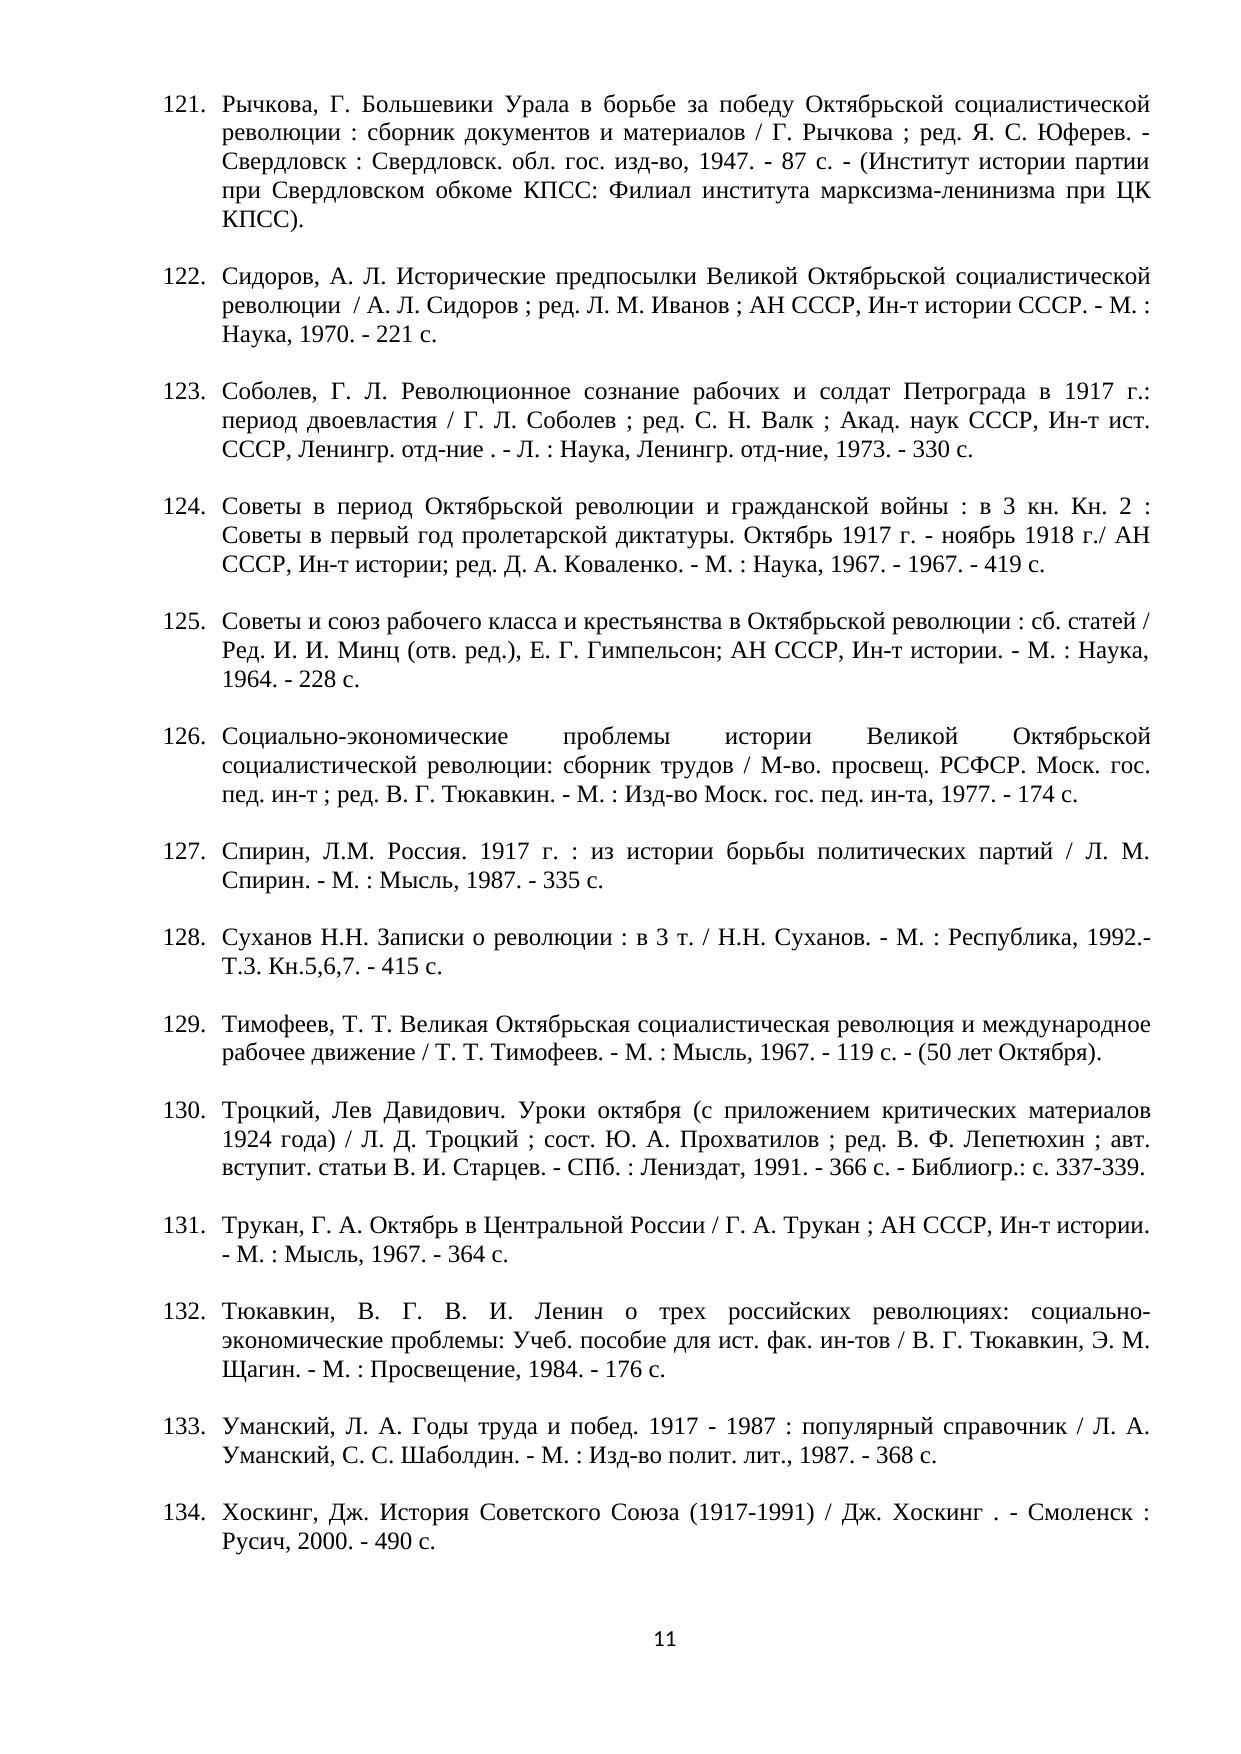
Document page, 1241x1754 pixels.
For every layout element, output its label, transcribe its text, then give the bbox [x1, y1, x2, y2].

list Суханов Н.Н. Записки о революции : в 3 т. / Н.Н. Суханов. - М. : Республика, 1992.- Т.3. Кн.5,6,7. - 415 с. [184, 922, 1152, 980]
list Советы и союз рабочего класса и крестьянства в Октябрьской революции : сб. статей / Ред. И. И. Минц (отв. ред.), Е. Г. Гимпельсон; АН СССР, Ин-т истории. - М. : Наука, 1964. - 228 с. [184, 606, 1152, 692]
list Сидоров, А. Л. Исторические предпосылки Великой Октябрьской социалистической революции / А. Л. Сидоров ; ред. Л. М. Иванов ; АН СССР, Ин-т истории СССР. - М. : Наука, 1970. - 221 с. [184, 261, 1152, 347]
list Тимофеев, Т. Т. Великая Октябрьская социалистическая революция и международное рабочее движение / Т. Т. Тимофеев. - М. : Мысль, 1967. - 119 с. - (50 лет Октября). [184, 1009, 1152, 1066]
list Социально-экономические проблемы истории Великой Октябрьской социалистической революции: сборник трудов / М-во. просвещ. РСФСР. Моск. гос. пед. ин-т ; ред. В. Г. Тюкавкин. - М. : Изд-во Моск. гос. пед. ин-та, 1977. - 174 с. [184, 721, 1152, 807]
list Уманский, Л. А. Годы труда и побед. 1917 - 1987 : популярный справочник / Л. А. Уманский, С. С. Шаболдин. - М. : Изд-во полит. лит., 1987. - 368 с. [184, 1411, 1152, 1469]
list Хоскинг, Дж. История Советского Союза (1917-1991) / Дж. Хоскинг . - Смоленск : Русич, 2000. - 490 с. [184, 1497, 1152, 1555]
list Соболев, Г. Л. Революционное сознание рабочих и солдат Петрограда в 1917 г.: период двоевластия / Г. Л. Соболев ; ред. С. Н. Валк ; Акад. наук СССР, Ин-т ист. СССР, Ленингр. отд-ние . - Л. : Наука, Ленингр. отд-ние, 1973. - 330 с. [184, 376, 1152, 462]
list Советы в период Октябрьской революции и гражданской войны : в 3 кн. Кн. 2 : Советы в первый год пролетарской диктатуры. Октябрь 1917 г. - ноябрь 1918 г./ АН СССР, Ин-т истории; ред. Д. А. Коваленко. - М. : Наука, 1967. - 1967. - 419 с. [184, 491, 1152, 577]
list Троцкий, Лев Давидович. Уроки октября (с приложением критических материалов 1924 года) / Л. Д. Троцкий ; сост. Ю. А. Прохватилов ; ред. В. Ф. Лепетюхин ; авт. вступит. статьи В. И. Старцев. - СПб. : Лениздат, 1991. - 366 с. - Библиогр.: с. 337-339. [184, 1095, 1152, 1181]
list Тюкавкин, В. Г. В. И. Ленин о трех российских революциях: социально-экономические проблемы: Учеб. пособие для ист. фак. ин-тов / В. Г. Тюкавкин, Э. М. Щагин. - М. : Просвещение, 1984. - 176 с. [184, 1296, 1152, 1382]
list Спирин, Л.М. Россия. 1917 г. : из истории борьбы политических партий / Л. М. Спирин. - М. : Мысль, 1987. - 335 с. [184, 836, 1152, 894]
list Трукан, Г. А. Октябрь в Центральной России / Г. А. Трукан ; АН СССР, Ин-т истории. - М. : Мысль, 1967. - 364 с. [184, 1210, 1152, 1267]
list Рычкова, Г. Большевики Урала в борьбе за победу Октябрьской социалистической революции : сборник документов и материалов / Г. Рычкова ; ред. Я. С. Юферев. - Свердловск : Свердловск. обл. гос. изд-во, 1947. - 87 с. - (Институт истории партии при Свердловском обкоме КПСС: Филиал института марксизма-ленинизма при ЦК КПСС). [184, 89, 1152, 232]
